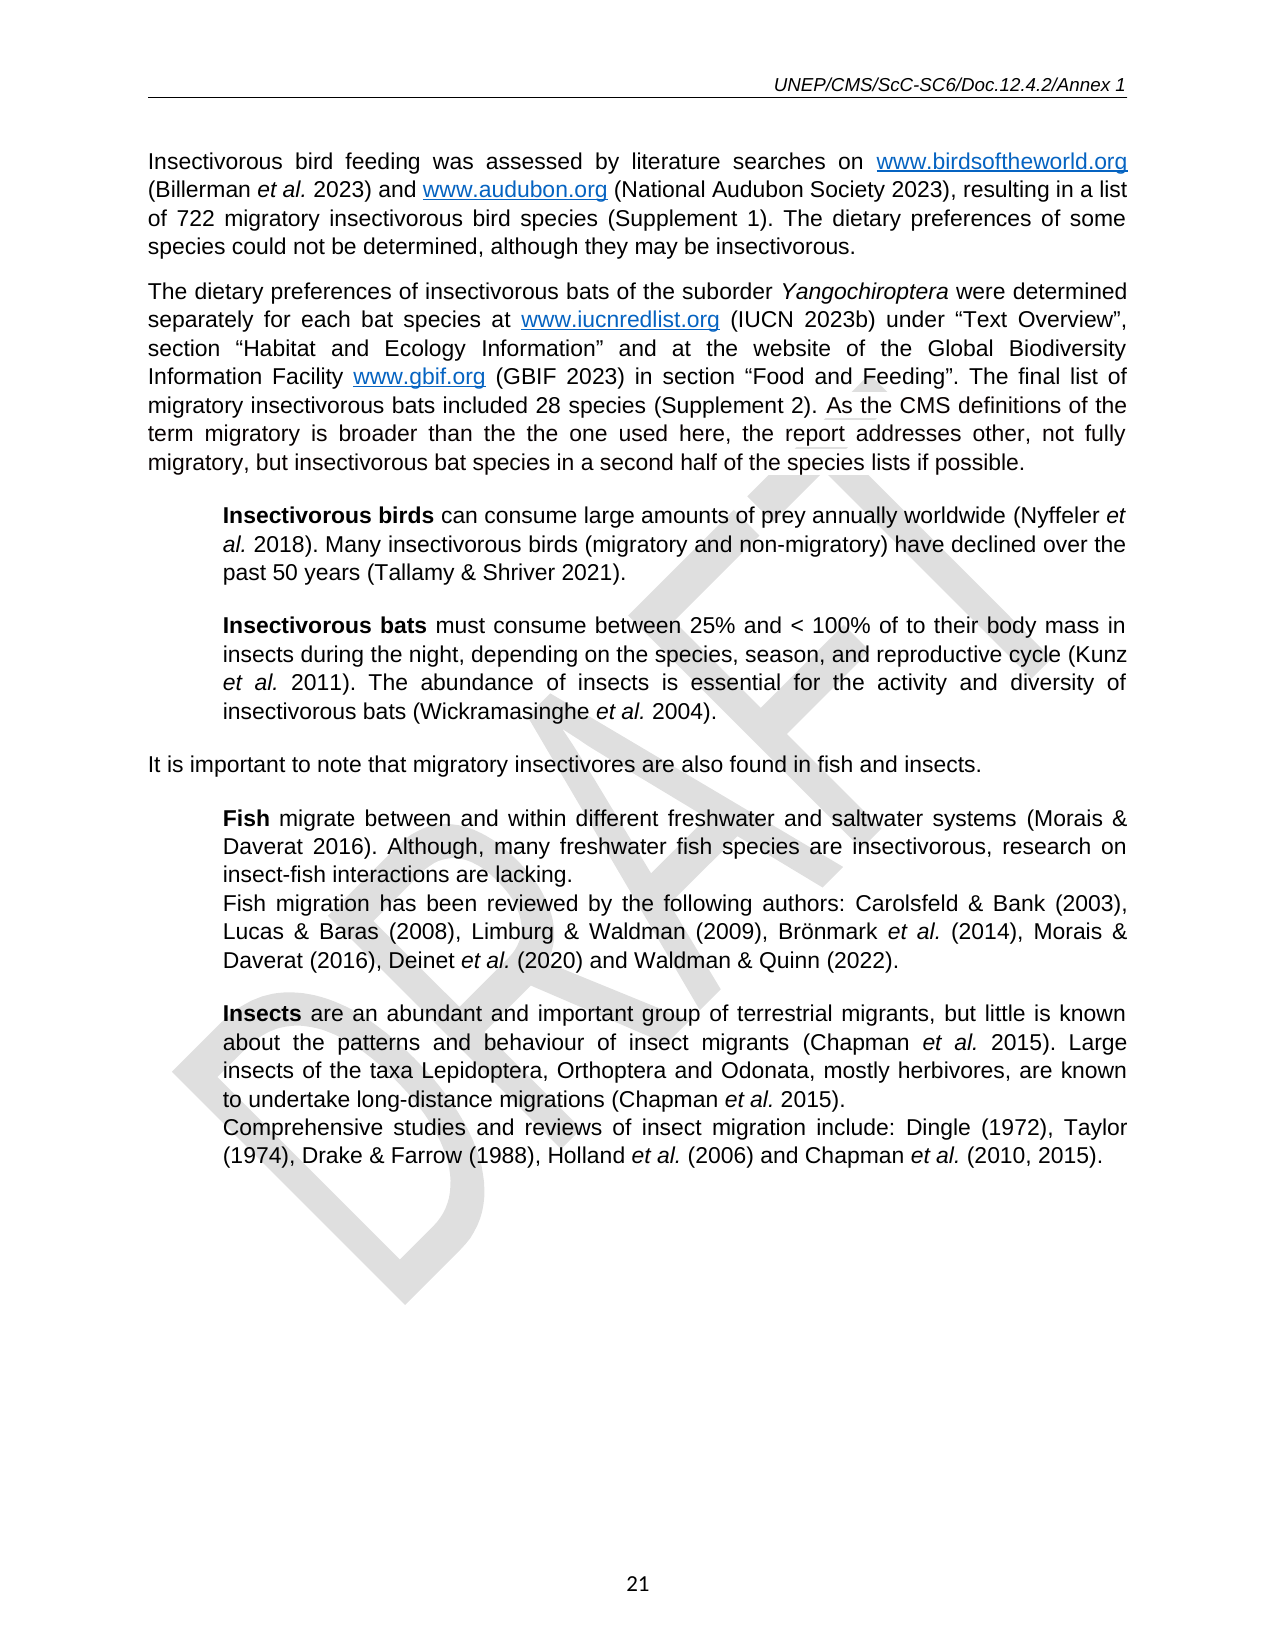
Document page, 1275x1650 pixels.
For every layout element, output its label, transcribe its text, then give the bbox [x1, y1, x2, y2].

text The dietary preferences of insectivorous bats of the suborder Yangochiroptera were determined separately for each bat species at www.iucnredlist.org (IUCN 2023b) under “Text Overview”, section “Habitat and Ecology Information” and at the website of the Global Biodiversity Information Facility www.gbif.org (GBIF 2023) in section “Food and Feeding”. The final list of migratory insectivorous bats included 28 species (Supplement 2). As the CMS definitions of the term migratory is broader than the the one used here, the report addresses other, not fully migratory, but insectivorous bat species in a second half of the species lists if possible. [148, 278, 1127, 420]
text It is important to note that migratory insectivores are also found in fish and insects. [148, 751, 1127, 777]
text Fish migration has been reviewed by the following authors: Carolsfeld & Bank (2003), Lucas & Baras (2008), Limburg & Waldman (2009), Brönmark et al. (2014), Morais & Daverat (2016), Deinet et al. (2020) and Waldman & Quinn (2022). [223, 890, 1127, 973]
text Comprehensive studies and reviews of insect migration include: Dingle (1972), Taylor (1974), Drake & Farrow (1988), Holland et al. (2006) and Chapman et al. (2010, 2015). [223, 1114, 1127, 1169]
text Fish migrate between and within different freshwater and saltwater systems (Morais & Daverat 2016). Although, many freshwater fish species are insectivorous, research on insect-fish interactions are lacking. [223, 804, 1127, 888]
text Insectivorous bats must consume between 25% and < 100% of to their body mass in insects during the night, depending on the species, season, and reproductive cycle (Kunz et al. 2011). The abundance of insects is essential for the activity and diversity of insectivorous bats (Wickramasinghe et al. 2004). [223, 612, 1127, 724]
text Insectivorous birds can consume large amounts of prey annually worldwide (Nyffeler et al. 2018). Many insectivorous birds (migratory and non-migratory) have declined over the past 50 years (Tallamy & Shriver 2021). [223, 502, 1127, 585]
text Insectivorous bird feeding was assessed by literature searches on www.birdsoftheworld.org (Billerman et al. 2023) and www.audubon.org (National Audubon Society 2023), resulting in a list of 722 migratory insectivorous bird species (Supplement 1). The dietary preferences of some species could not be determined, although they may be insectivorous. [148, 148, 1127, 259]
text Insects are an abundant and important group of terrestrial migrants, but little is known about the patterns and behaviour of insect migrants (Chapman et al. 2015). Large insects of the taxa Lepidoptera, Orthoptera and Odonata, mostly herbivores, are known to undertake long-distance migrations (Chapman et al. 2015). [223, 1000, 1127, 1112]
